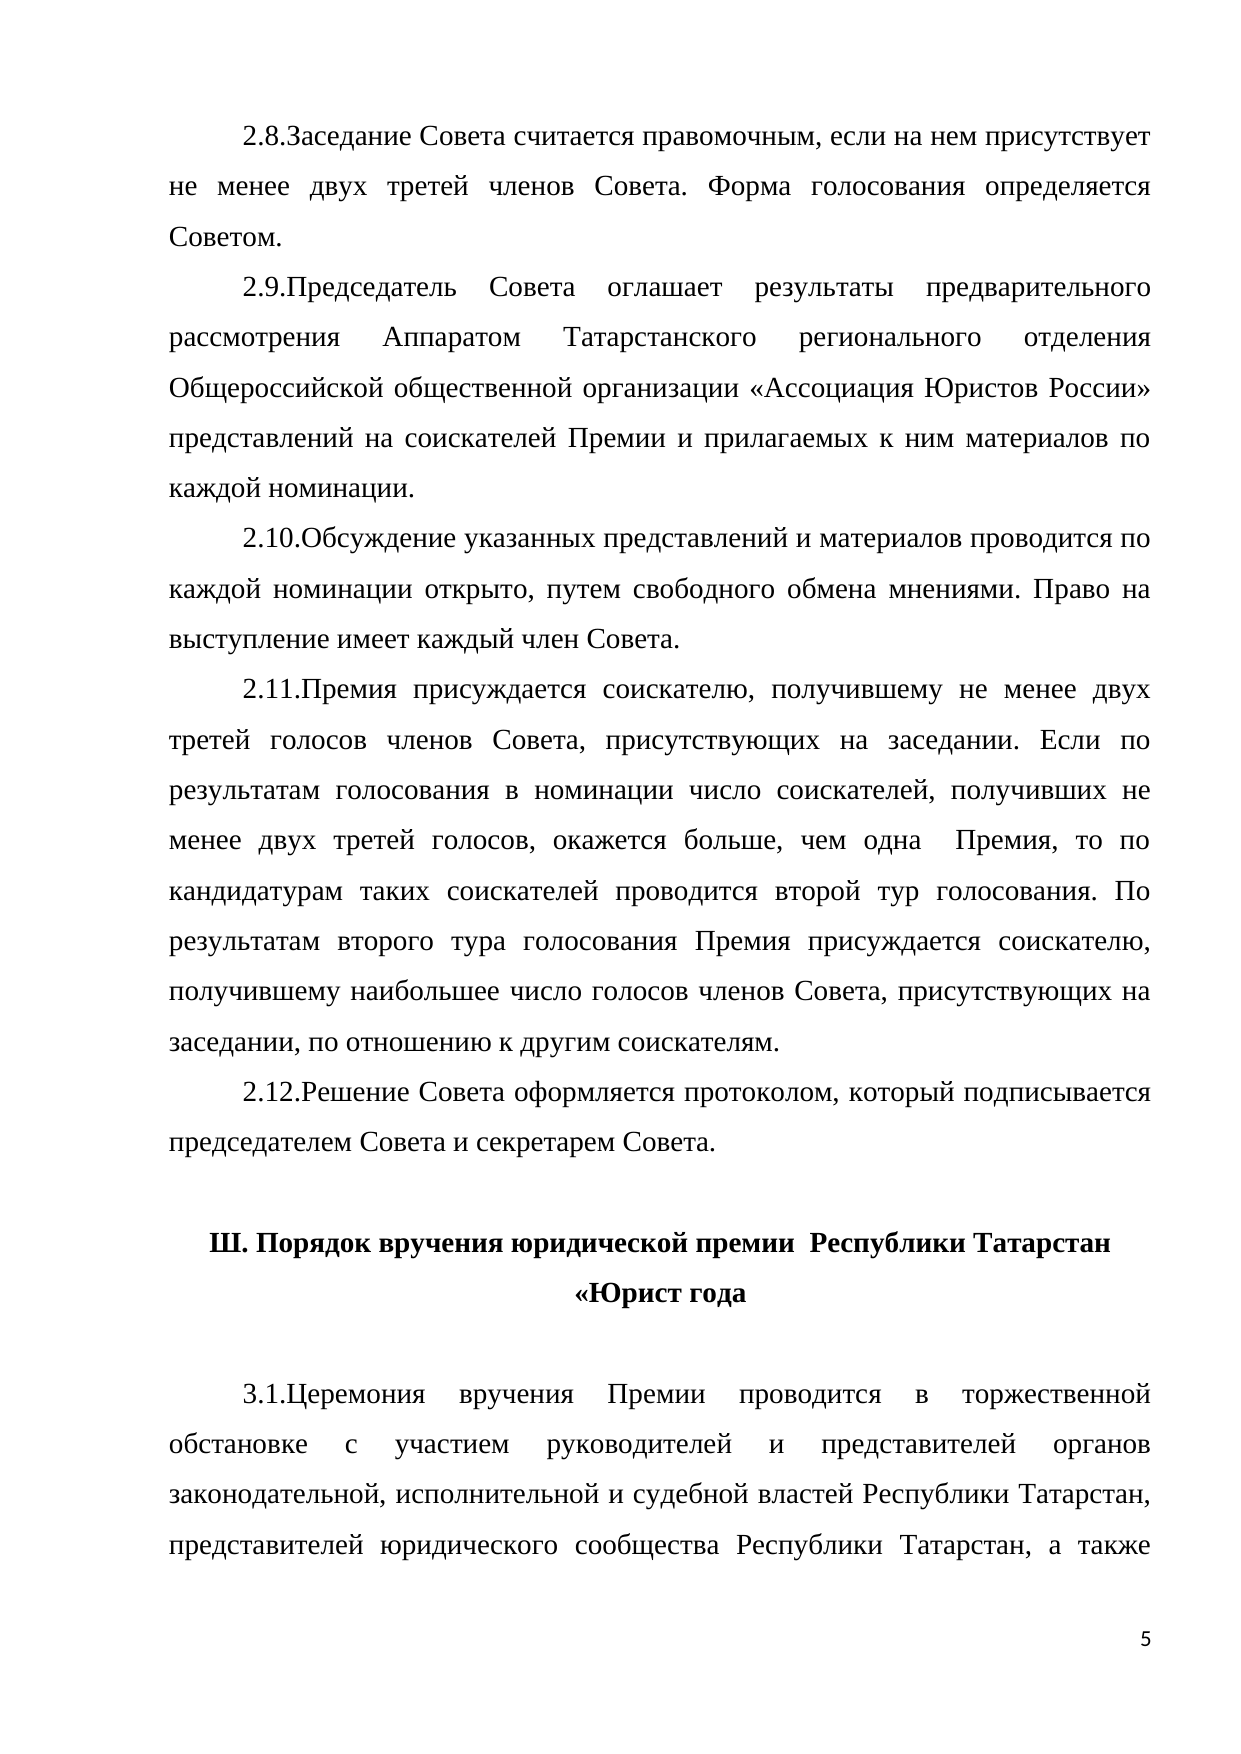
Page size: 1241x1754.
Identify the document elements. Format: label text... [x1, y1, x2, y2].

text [169, 1376, 1152, 1560]
text 2.11.Премия присуждается соискателю, получившему не менее двух третей голосов членов Совета, присутствующих на заседании. Если по результатам голосования в номинации число соискателей, получивших не менее двух третей голосов, окажется больше, чем одна Премия, то по кандидатурам таких соискателей проводится второй тур голосования. По результатам второго тура голосования Премия присуждается соискателю, получившему наибольшее число голосов членов Совета, присутствующих на заседании, по отношению к другим соискателям. [169, 672, 1152, 1057]
text Ш. Порядок вручения юридической премии Республики Татарстан «Юрист года [169, 1225, 1152, 1309]
text 2.9.Председатель Совета оглашает результаты предварительного рассмотрения Аппаратом Татарстанского регионального отделения Общероссийской общественной организации «Ассоциация Юристов России» представлений на соискателей Премии и прилагаемых к ним материалов по каждой номинации. [169, 269, 1152, 504]
text 2.8.Заседание Совета считается правомочным, если на нем присутствует не менее двух третей членов Совета. Форма голосования определяется Советом. [169, 118, 1152, 252]
text 2.10.Обсуждение указанных представлений и материалов проводится по каждой номинации открыто, путем свободного обмена мнениями. Право на выступление имеет каждый член Совета. [169, 521, 1152, 655]
text 2.12.Решение Совета оформляется протоколом, который подписывается председателем Совета и секретарем Совета. [169, 1074, 1152, 1158]
